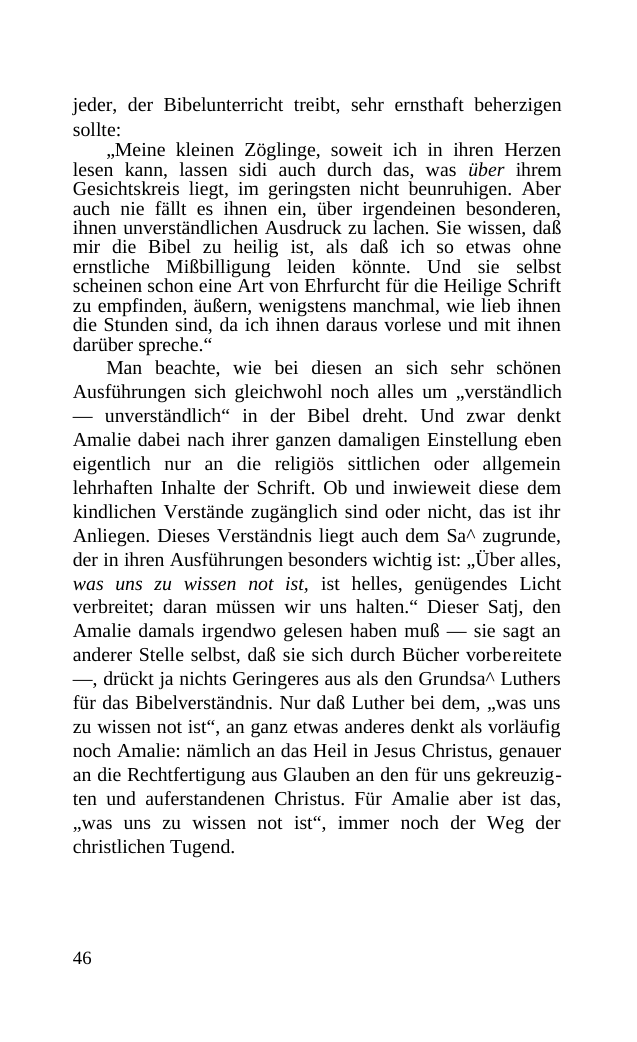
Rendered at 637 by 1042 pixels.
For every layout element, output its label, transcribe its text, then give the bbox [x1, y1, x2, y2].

text jeder, der Bibelunterricht treibt, sehr ernsthaft beherzigen sollte: [73, 92, 562, 141]
text „Meine kleinen Zöglinge, soweit ich in ihren Herzen lesen kann, lassen sidi auch durch das, was über ihrem Gesichtskreis liegt, im geringsten nicht beunruhigen. Aber auch nie fällt es ihnen ein, über irgendeinen besonderen, ihnen unverständlichen Ausdruck zu lachen. Sie wissen, daß mir die Bibel zu heilig ist, als daß ich so etwas ohne ernstliche Mißbilligung leiden könnte. Und sie selbst scheinen schon eine Art von Ehrfurcht für die Heilige Schrift zu empfinden, äußern, wenigstens manchmal, wie lieb ihnen die Stunden sind, da ich ihnen daraus vorlese und mit ihnen darüber spreche.“ [73, 141, 562, 355]
text 46 [73, 949, 92, 968]
text Man beachte, wie bei diesen an sich sehr schönen Ausführungen sich gleichwohl noch alles um „verständlich — unverständlich“ in der Bibel dreht. Und zwar denkt Amalie dabei nach ihrer ganzen damaligen Einstellung eben eigentlich nur an die religiös sittlichen oder allgemein lehrhaften Inhalte der Schrift. Ob und inwieweit diese dem kindlichen Verstände zugänglich sind oder nicht, das ist ihr Anliegen. Dieses Verständnis liegt auch dem Sa^ zugrunde, der in ihren Ausführungen besonders wichtig ist: „Über alles, was uns zu wissen not ist, ist helles, genügendes Licht verbreitet; daran müssen wir uns halten.“ Dieser Satj, den Amalie damals irgendwo gelesen haben muß — sie sagt an anderer Stelle selbst, daß sie sich durch Bücher vorbereitete —, drückt ja nichts Geringeres aus als den Grundsa^ Luthers für das Bibelverständnis. Nur daß Luther bei dem, „was uns zu wissen not ist“, an ganz etwas anderes denkt als vorläufig noch Amalie: nämlich an das Heil in Jesus Christus, genauer an die Rechtfertigung aus Glauben an den für uns gekreuzigten und auferstandenen Christus. Für Amalie aber ist das, „was uns zu wissen not ist“, immer noch der Weg der christlichen Tugend. [73, 355, 562, 858]
